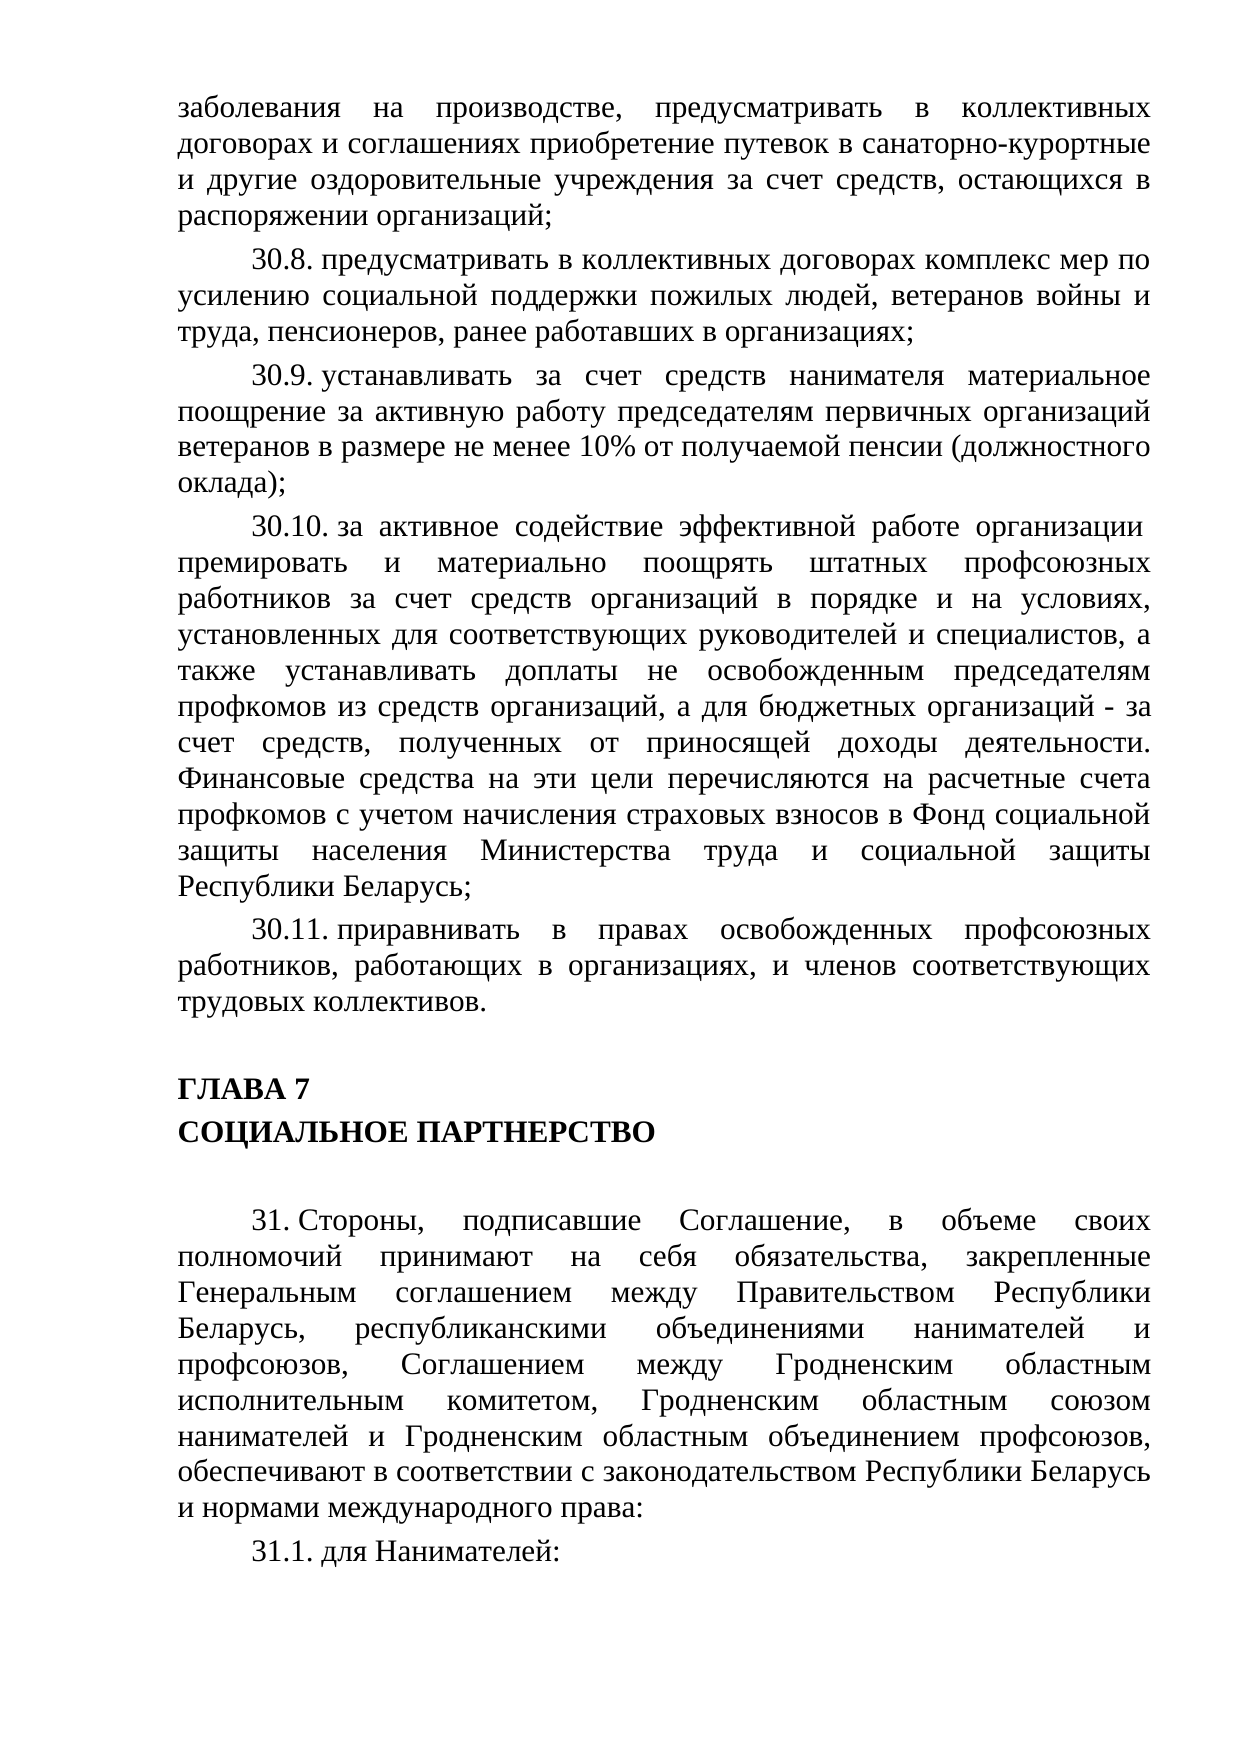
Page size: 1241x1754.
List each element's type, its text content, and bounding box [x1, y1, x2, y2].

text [177, 89, 1152, 232]
text СОЦИАЛЬНОЕ ПАРТНЕРСТВО [177, 1114, 1152, 1149]
text ГЛАВА 7 [177, 1070, 1152, 1106]
text 30.11. приравнивать в правах освобожденных профсоюзных работников, работающих в организациях, и членов соответствующих трудовых коллективов. [177, 911, 1152, 1018]
text 31.1. для Нанимателей: [177, 1532, 1152, 1568]
text 30.8. предусматривать в коллективных договорах комплекс мер по усилению социальной поддержки пожилых людей, ветеранов войны и труда, пенсионеров, ранее работавших в организациях; [177, 240, 1152, 348]
text 30.10. за активное содействие эффективной работе организации премировать и материально поощрять штатных профсоюзных работников за счет средств организаций в порядке и на условиях, установленных для соответствующих руководителей и специалистов, а также устанавливать доплаты не освобожденным председателям профкомов из средств организаций, а для бюджетных организаций - за счет средств, полученных от приносящей доходы деятельности. Финансовые средства на эти цели перечисляются на расчетные счета профкомов с учетом начисления страховых взносов в Фонд социальной защиты населения Министерства труда и социальной защиты Республики Беларусь; [177, 507, 1152, 903]
text 31. Стороны, подписавшие Соглашение, в объеме своих полномочий принимают на себя обязательства, закрепленные Генеральным соглашением между Правительством Республики Беларусь, республиканскими объединениями нанимателей и профсоюзов, Соглашением между Гродненским областным исполнительным комитетом, Гродненским областным союзом нанимателей и Гродненским областным объединением профсоюзов, обеспечивают в соответствии с законодательством Республики Беларусь и нормами международного права: [177, 1201, 1152, 1524]
text 30.9. устанавливать за счет средств нанимателя материальное поощрение за активную работу председателям первичных организаций ветеранов в размере не менее 10% от получаемой пенсии (должностного оклада); [177, 356, 1152, 499]
